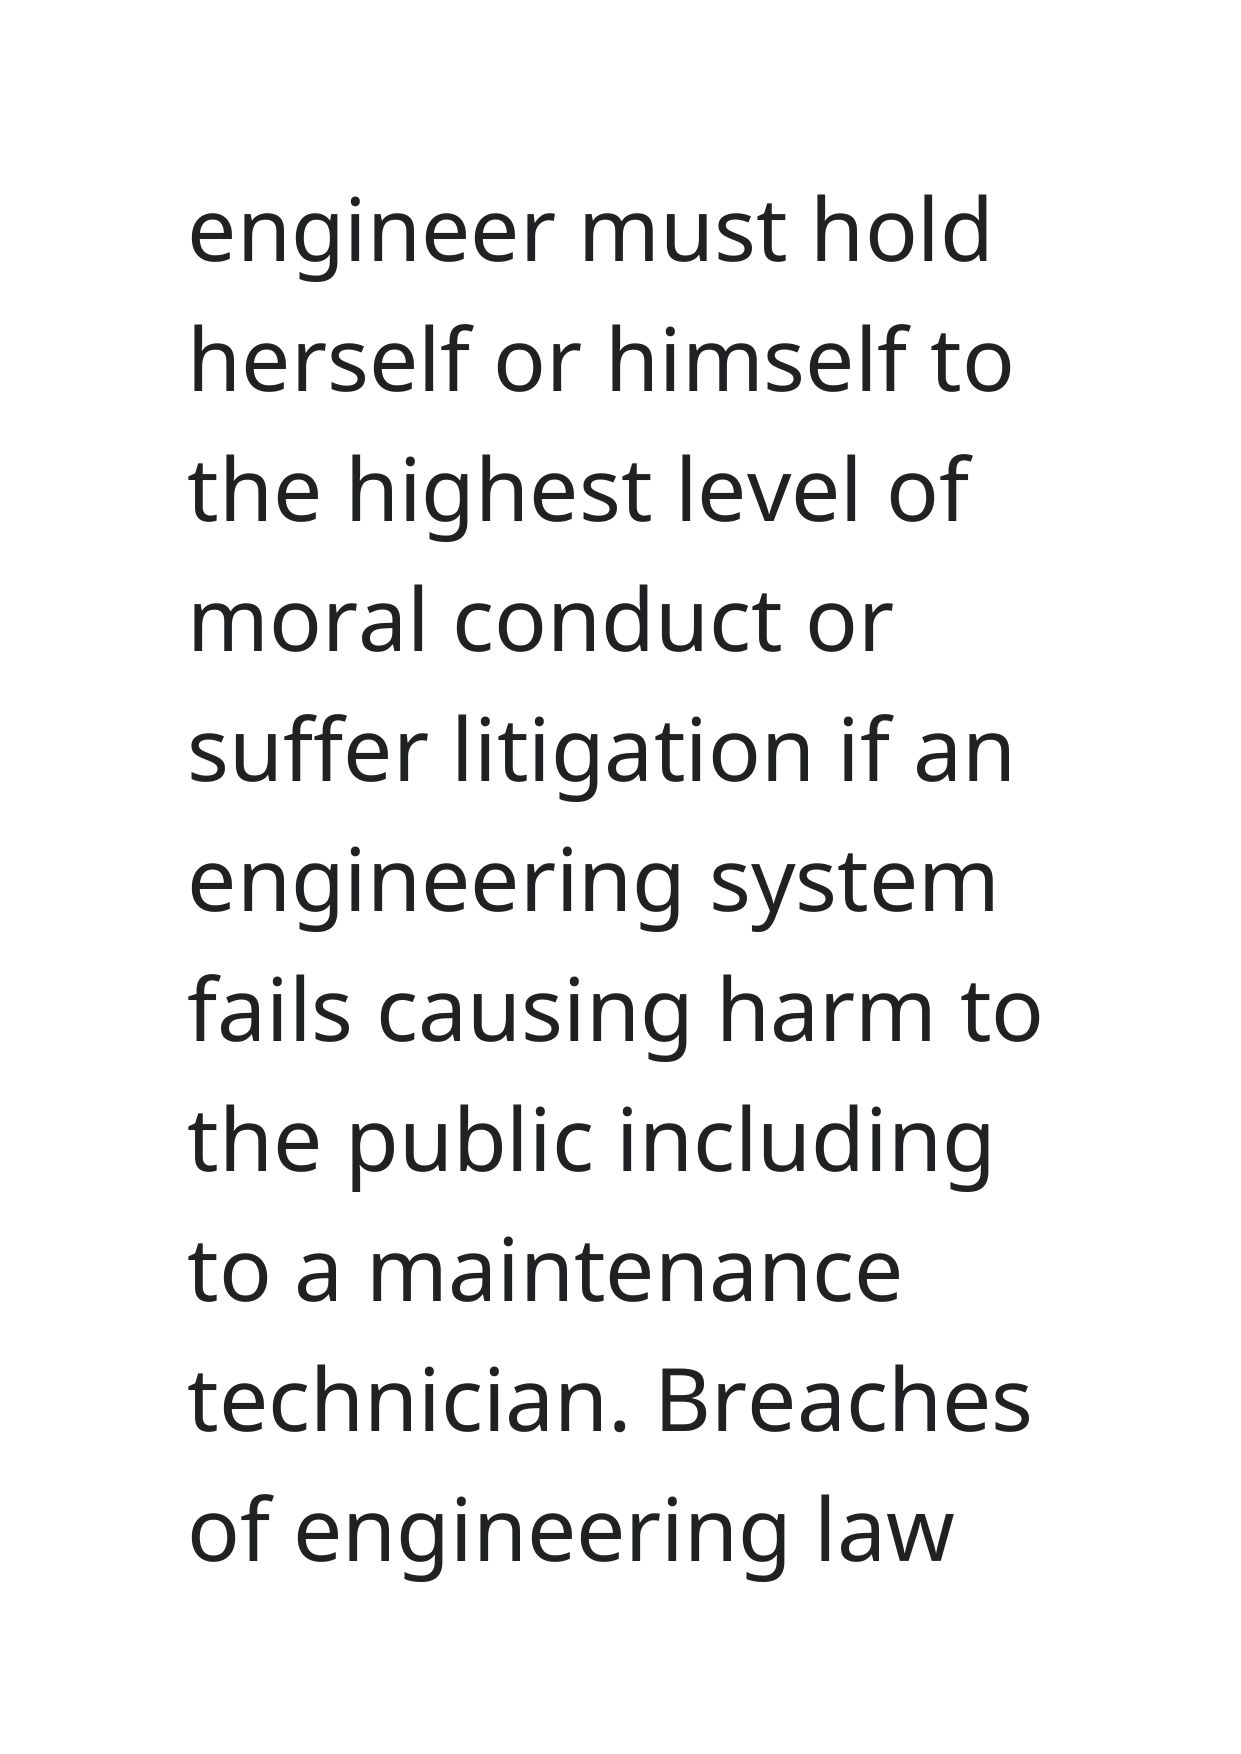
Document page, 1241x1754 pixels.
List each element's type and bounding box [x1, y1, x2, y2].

text [187, 162, 1053, 1592]
